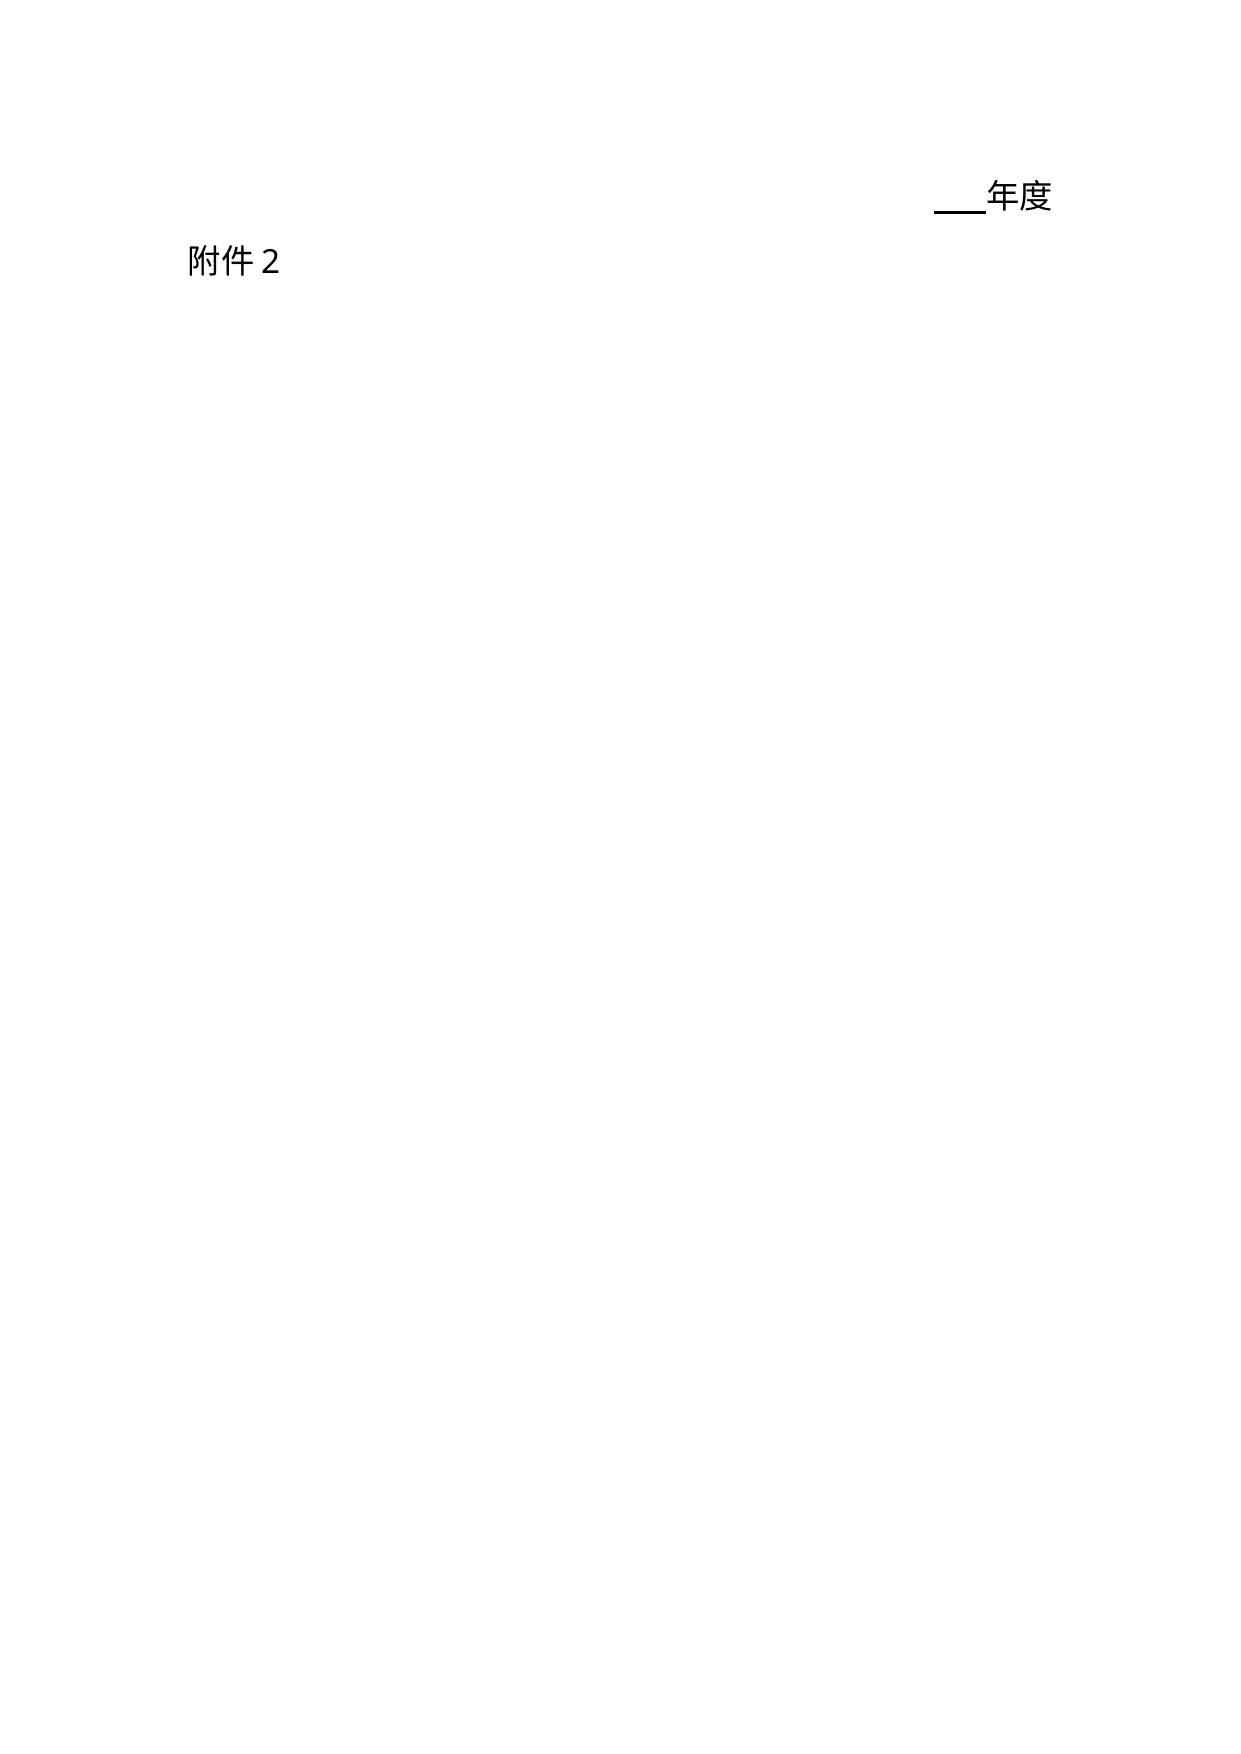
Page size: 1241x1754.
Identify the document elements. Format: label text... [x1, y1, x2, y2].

text 年度 [187, 162, 1053, 227]
text 附件2 [187, 227, 1053, 292]
